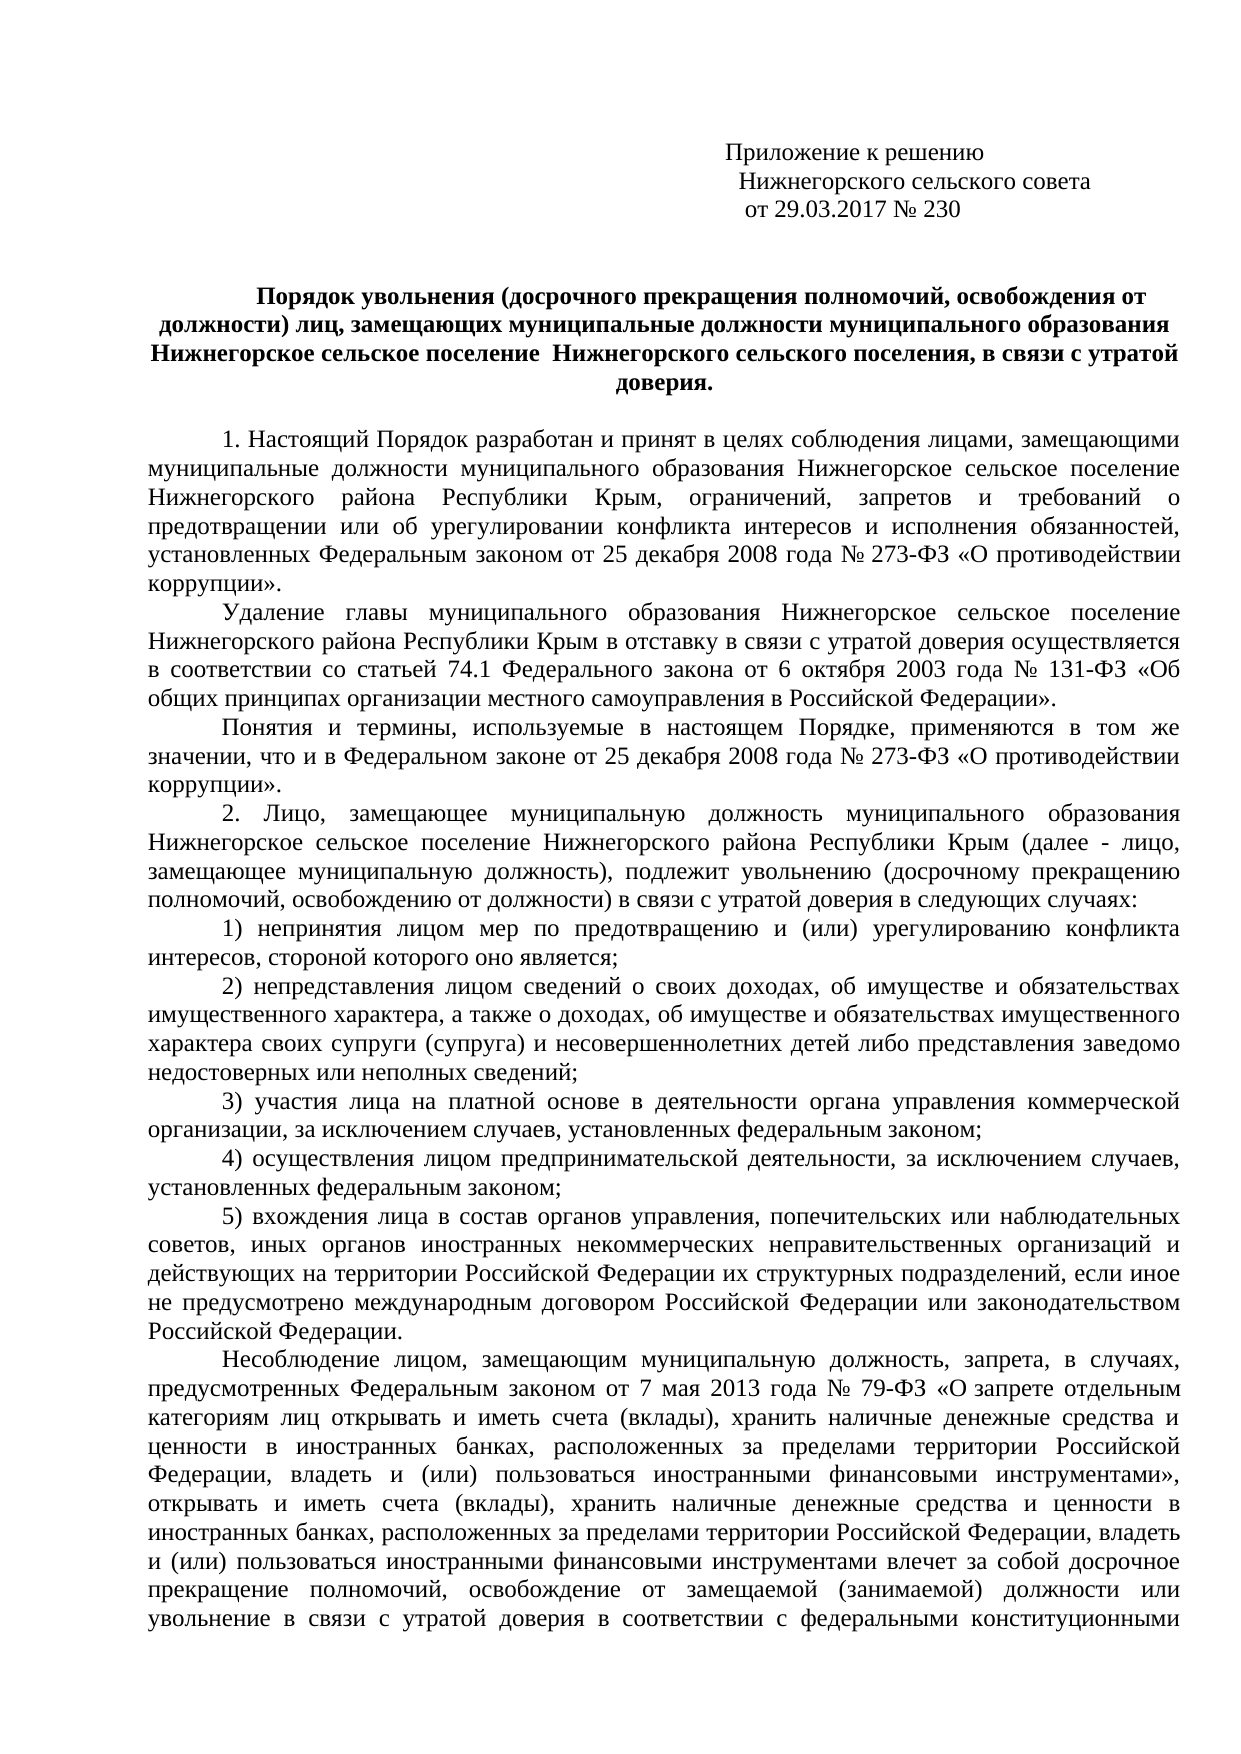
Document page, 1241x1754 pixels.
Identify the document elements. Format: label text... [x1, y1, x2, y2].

text 3) участия лица на платной основе в деятельности органа управления коммерческой организации, за исключением случаев, установленных федеральным законом; [148, 1086, 1181, 1143]
text 1. Настоящий Порядок разработан и принят в целях соблюдения лицами, замещающими муниципальные должности муниципального образования Нижнегорское сельское поселение Нижнегорского района Республики Крым, ограничений, запретов и требований о предотвращении или об урегулировании конфликта интересов и исполнения обязанностей, установленных Федеральным законом от 25 декабря 2008 года № 273-ФЗ «О противодействии коррупции». [148, 424, 1181, 597]
text Понятия и термины, используемые в настоящем Порядке, применяются в том же значении, что и в Федеральном законе от 25 декабря 2008 года № 273-ФЗ «О противодействии коррупции». [148, 712, 1181, 798]
text Нижнегорского сельского совета [738, 166, 1181, 194]
text от 29.03.2017 № 230 [738, 194, 1181, 223]
text 1) непринятия лицом мер по предотвращению и (или) урегулированию конфликта интересов, стороной которого оно является; [148, 913, 1181, 971]
text Удаление главы муниципального образования Нижнегорское сельское поселение Нижнегорского района Республики Крым в отставку в связи с утратой доверия осуществляется в соответствии со статьей 74.1 Федерального закона от 6 октября 2003 года № 131-ФЗ «Об общих принципах организации местного самоуправления в Российской Федерации». [148, 597, 1181, 712]
text Приложение к решению [148, 137, 1181, 166]
text 2. Лицо, замещающее муниципальную должность муниципального образования Нижнегорское сельское поселение Нижнегорского района Республики Крым (далее - лицо, замещающее муниципальную должность), подлежит увольнению (досрочному прекращению полномочий, освобождению от должности) в связи с утратой доверия в следующих случаях: [148, 798, 1181, 913]
text 2) непредставления лицом сведений о своих доходах, об имуществе и обязательствах имущественного характера, а также о доходах, об имуществе и обязательствах имущественного характера своих супруги (супруга) и несовершеннолетних детей либо представления заведомо недостоверных или неполных сведений; [148, 971, 1181, 1086]
text 5) вхождения лица в состав органов управления, попечительских или наблюдательных советов, иных органов иностранных некоммерческих неправительственных организаций и действующих на территории Российской Федерации их структурных подразделений, если иное не предусмотрено международным договором Российской Федерации или законодательством Российской Федерации. [148, 1201, 1181, 1344]
title Порядок увольнения (досрочного прекращения полномочий, освобождения от должности) лиц, замещающих муниципальные должности муниципального образования Нижнегорское сельское поселение Нижнегорского сельского поселения, в связи с утратой доверия. [148, 281, 1181, 396]
text 4) осуществления лицом предпринимательской деятельности, за исключением случаев, установленных федеральным законом; [148, 1143, 1181, 1201]
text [148, 1344, 1181, 1632]
